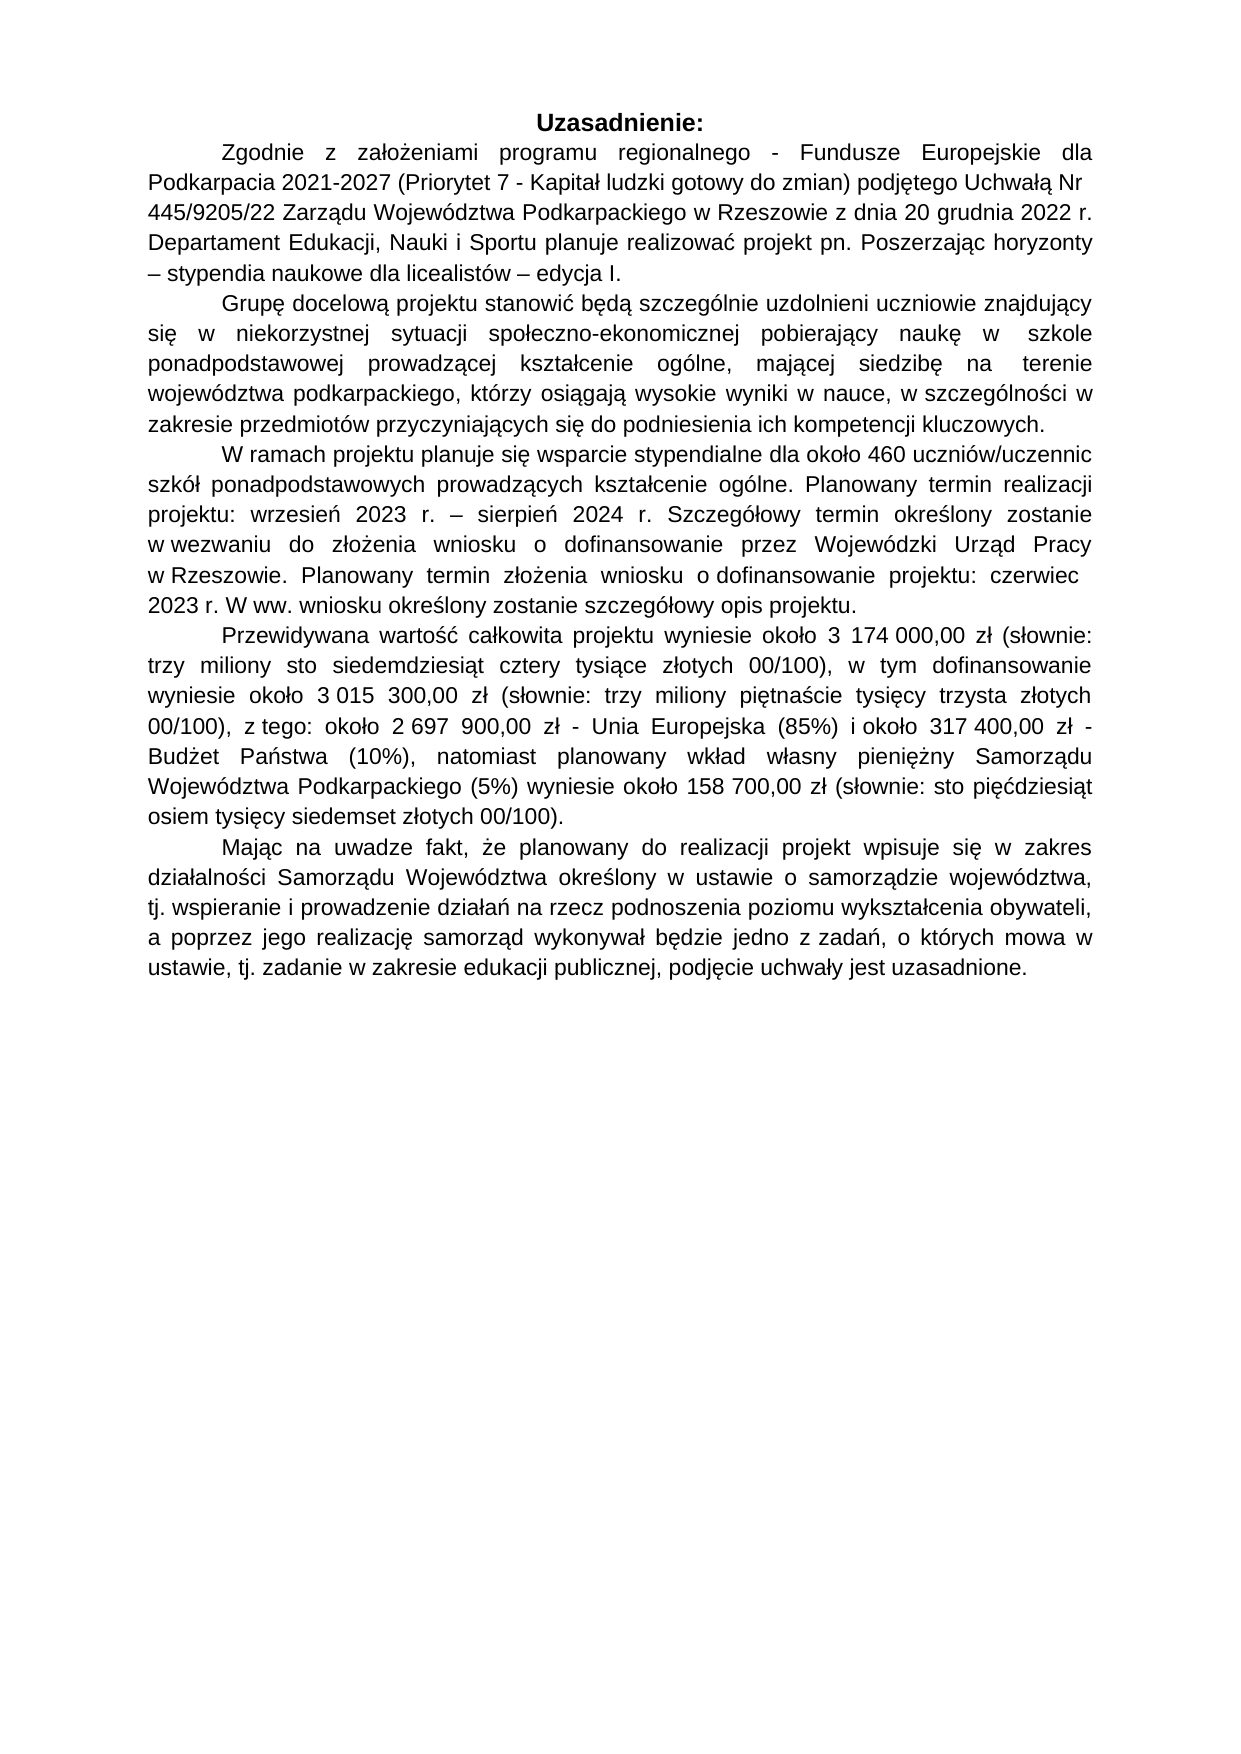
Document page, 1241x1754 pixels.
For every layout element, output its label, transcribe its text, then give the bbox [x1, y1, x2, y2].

text Grupę docelową projektu stanowić będą szczególnie uzdolnieni uczniowie znajdujący się w niekorzystnej sytuacji społeczno-ekonomicznej pobierający naukę w szkole ponadpodstawowej prowadzącej kształcenie ogólne, mającej siedzibę na terenie województwa podkarpackiego, którzy osiągają wysokie wyniki w nauce, w szczególności w zakresie przedmiotów przyczyniających się do podniesienia ich kompetencji kluczowych. [148, 290, 1093, 437]
text W ramach projektu planuje się wsparcie stypendialne dla około 460 uczniów/uczennic szkół ponadpodstawowych prowadzących kształcenie ogólne. Planowany termin realizacji projektu: wrzesień 2023 r. – sierpień 2024 r. Szczegółowy termin określony zostanie w wezwaniu do złożenia wniosku o dofinansowanie przez Wojewódzki Urząd Pracy w Rzeszowie. Planowany termin złożenia wniosku o dofinansowanie projektu: czerwiec 2023 r. W ww. wniosku określony zostanie szczegółowy opis projektu. [148, 441, 1093, 618]
text Przewidywana wartość całkowita projektu wyniesie około 3 174 000,00 zł (słownie: trzy miliony sto siedemdziesiąt cztery tysiące złotych 00/100), w tym dofinansowanie wyniesie około 3 015 300,00 zł (słownie: trzy miliony piętnaście tysięcy trzysta złotych 00/100), z tego: około 2 697 900,00 zł - Unia Europejska (85%) i około 317 400,00 zł - Budżet Państwa (10%), natomiast planowany wkład własny pieniężny Samorządu Województwa Podkarpackiego (5%) wyniesie około 158 700,00 zł (słownie: sto pięćdziesiąt osiem tysięcy siedemset złotych 00/100). [148, 622, 1093, 829]
subtitle Uzasadnienie: [148, 108, 1093, 136]
text Mając na uwadze fakt, że planowany do realizacji projekt wpisuje się w zakres działalności Samorządu Województwa określony w ustawie o samorządzie województwa, tj. wspieranie i prowadzenie działań na rzecz podnoszenia poziomu wykształcenia obywateli, a poprzez jego realizację samorząd wykonywał będzie jedno z zadań, o których mowa w ustawie, tj. zadanie w zakresie edukacji publicznej, podjęcie uchwały jest uzasadnione. [148, 833, 1093, 981]
text Zgodnie z założeniami programu regionalnego - Fundusze Europejskie dla Podkarpacia 2021-2027 (Priorytet 7 - Kapitał ludzki gotowy do zmian) podjętego Uchwałą Nr 445/9205/22 Zarządu Województwa Podkarpackiego w Rzeszowie z dnia 20 grudnia 2022 r. Departament Edukacji, Nauki i Sportu planuje realizować projekt pn. Poszerzając horyzonty – stypendia naukowe dla licealistów – edycja I. [148, 139, 1093, 286]
